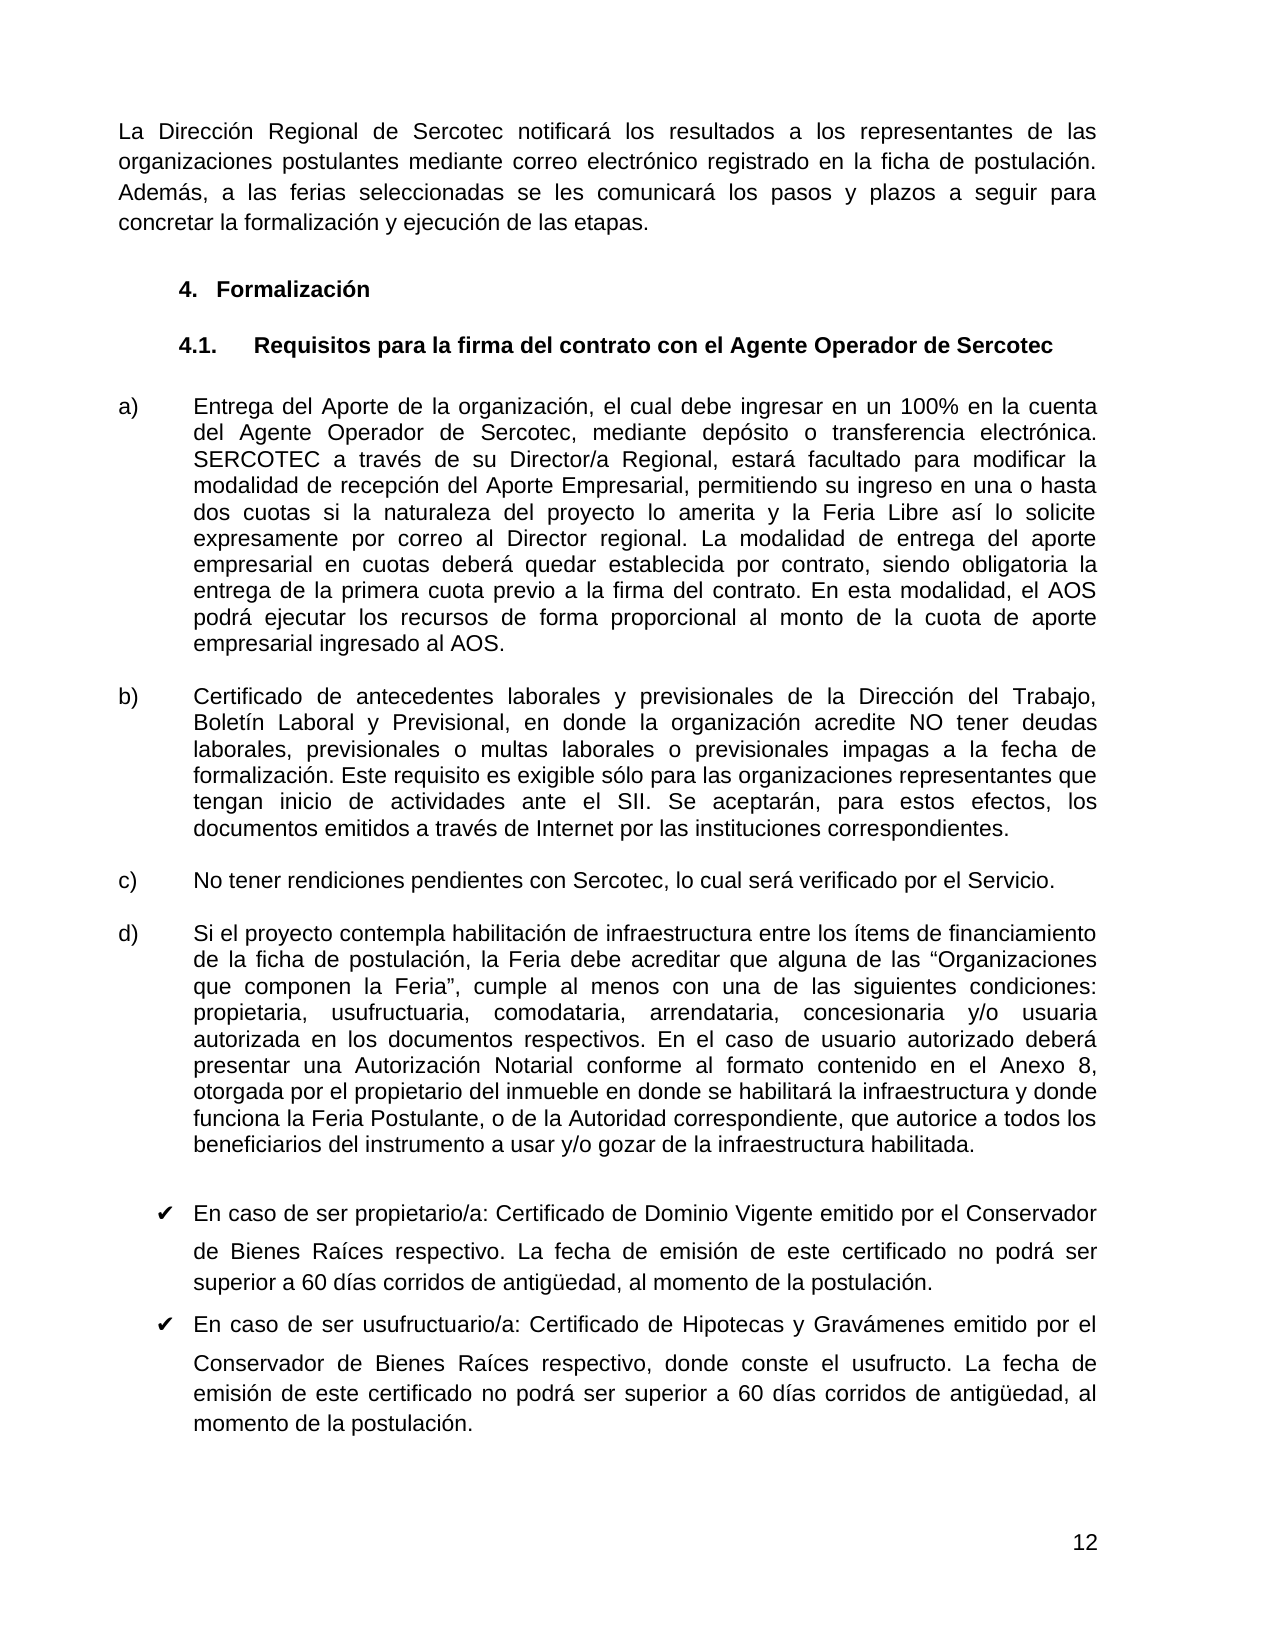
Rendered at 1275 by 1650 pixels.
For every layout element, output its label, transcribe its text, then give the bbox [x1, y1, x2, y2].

list Entrega del Aporte de la organización, el cual debe ingresar en un 100% en la cuenta del Agente Operador de Sercotec, mediante depósito o transferencia electrónica. SERCOTEC a través de su Director/a Regional, estará facultado para modificar la modalidad de recepción del Aporte Empresarial, permitiendo su ingreso en una o hasta dos cuotas si la naturaleza del proyecto lo amerita y la Feria Libre así lo solicite expresamente por correo al Director regional. La modalidad de entrega del aporte empresarial en cuotas deberá quedar establecida por contrato, siendo obligatoria la entrega de la primera cuota previo a la firma del contrato. En esta modalidad, el AOS podrá ejecutar los recursos de forma proporcional al monto de la cuota de aporte empresarial ingresado al AOS. [118, 393, 1098, 657]
text La Dirección Regional de Sercotec notificará los resultados a los representantes de las organizaciones postulantes mediante correo electrónico registrado en la ficha de postulación. Además, a las ferias seleccionadas se les comunicará los pasos y plazos a seguir para concretar la formalización y ejecución de las etapas. [118, 118, 1098, 235]
list En caso de ser propietario/a: Certificado de Dominio Vigente emitido por el Conservador de Bienes Raíces respectivo. La fecha de emisión de este certificado no podrá ser superior a 60 días corridos de antigüedad, al momento de la postulación. [156, 1187, 1098, 1295]
list En caso de ser usufructuario/a: Certificado de Hipotecas y Gravámenes emitido por el Conservador de Bienes Raíces respectivo, donde conste el usufructo. La fecha de emisión de este certificado no podrá ser superior a 60 días corridos de antigüedad, al momento de la postulación. [156, 1299, 1098, 1436]
list Requisitos para la firma del contrato con el Agente Operador de Sercotec [179, 332, 1098, 359]
list No tener rendiciones pendientes con Sercotec, lo cual será verificado por el Servicio. [118, 867, 1098, 894]
list Si el proyecto contempla habilitación de infraestructura entre los ítems de financiamiento de la ficha de postulación, la Feria debe acreditar que alguna de las “Organizaciones que componen la Feria”, cumple al menos con una de las siguientes condiciones: propietaria, usufructuaria, comodataria, arrendataria, concesionaria y/o usuaria autorizada en los documentos respectivos. En el caso de usuario autorizado deberá presentar una Autorización Notarial conforme al formato contenido en el Anexo 8, otorgada por el propietario del inmueble en donde se habilitará la infraestructura y donde funciona la Feria Postulante, o de la Autoridad correspondiente, que autorice a todos los beneficiarios del instrumento a usar y/o gozar de la infraestructura habilitada. [118, 920, 1098, 1157]
subtitle Formalización [179, 276, 1098, 302]
list Certificado de antecedentes laborales y previsionales de la Dirección del Trabajo, Boletín Laboral y Previsional, en donde la organización acredite NO tener deudas laborales, previsionales o multas laborales o previsionales impagas a la fecha de formalización. Este requisito es exigible sólo para las organizaciones representantes que tengan inicio de actividades ante el SII. Se aceptarán, para estos efectos, los documentos emitidos a través de Internet por las instituciones correspondientes. [118, 683, 1098, 841]
